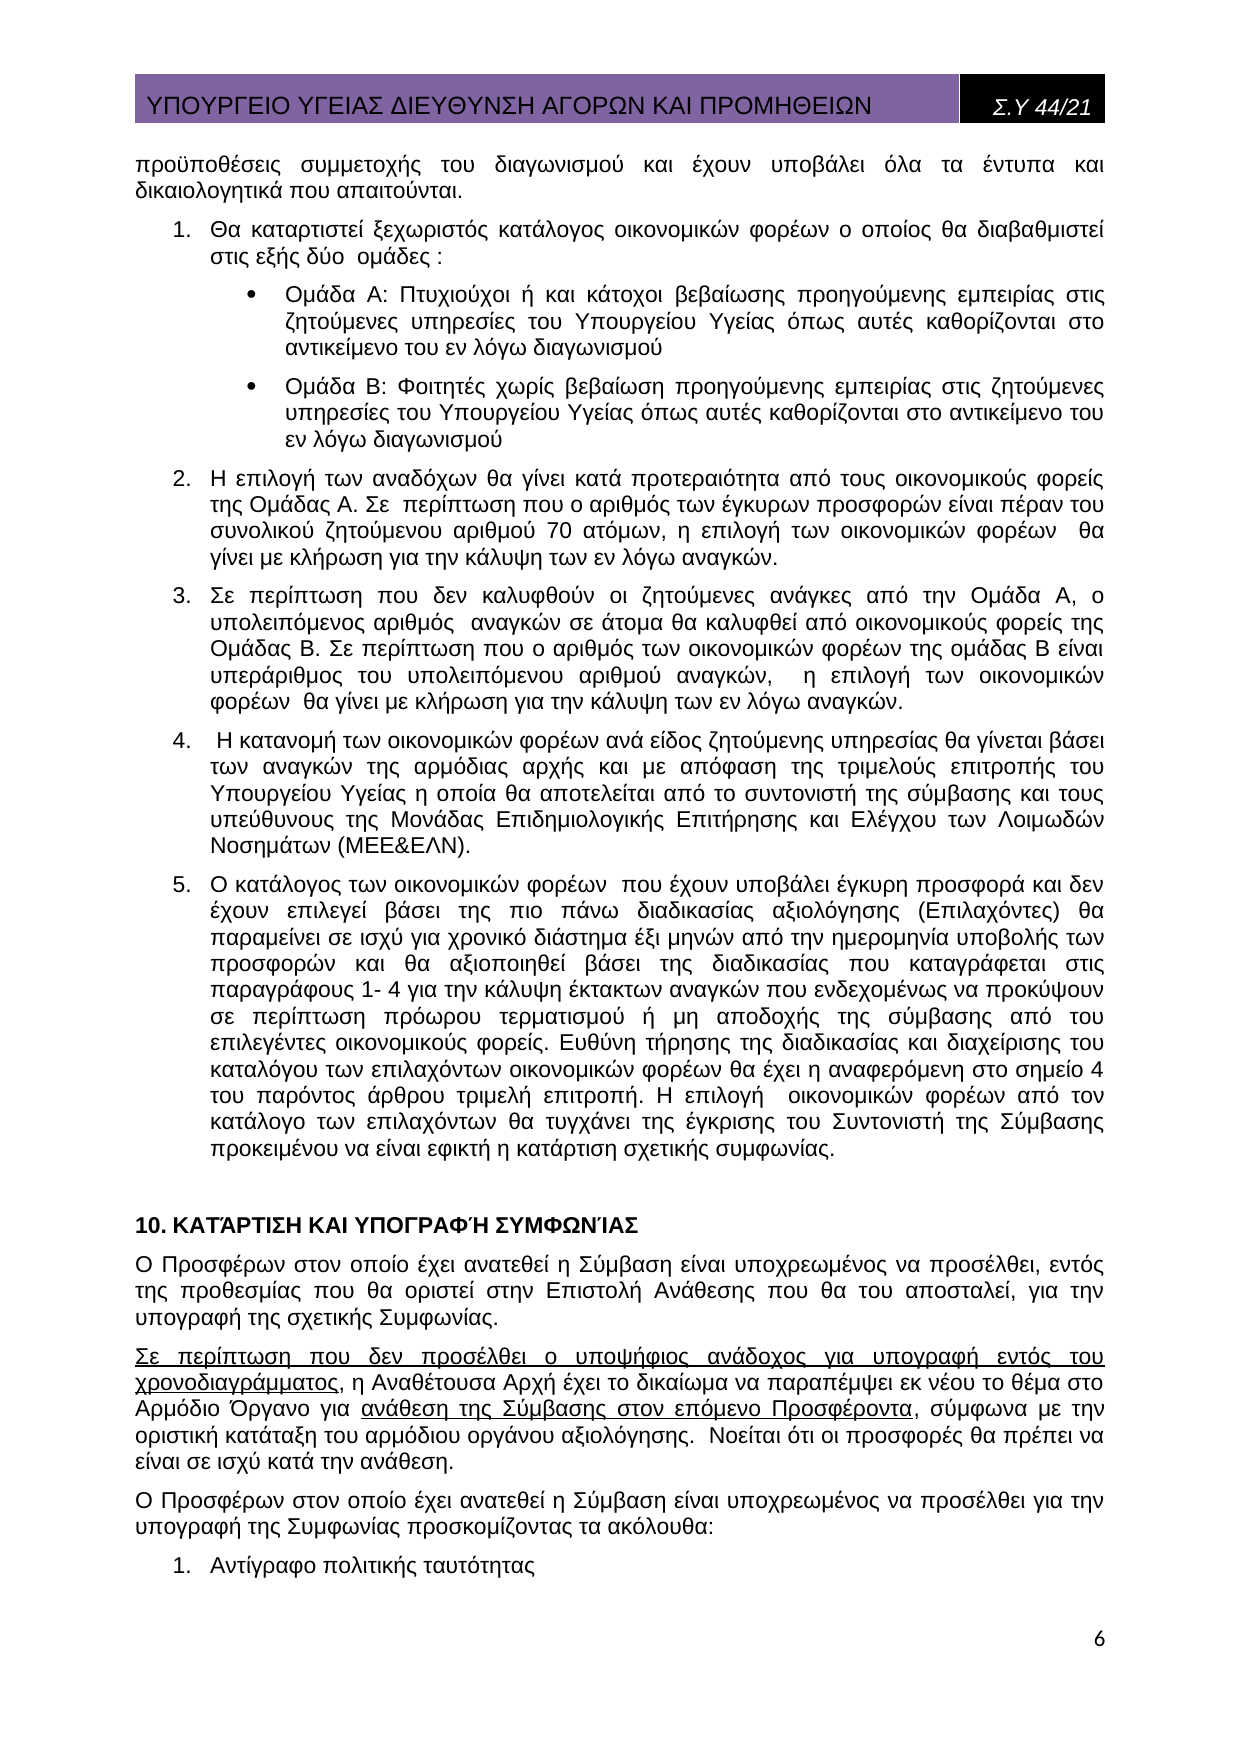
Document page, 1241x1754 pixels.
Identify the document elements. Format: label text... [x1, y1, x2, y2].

list Θα καταρτιστεί ξεχωριστός κατάλογος οικονομικών φορέων ο οποίος θα διαβαθμιστεί στις εξής δύο ομάδες : [172, 216, 1105, 269]
list Ομάδα Α: Πτυχιούχοι ή και κάτοχοι βεβαίωσης προηγούμενης εμπειρίας στις ζητούμενες υπηρεσίες του Υπουργείου Υγείας όπως αυτές καθορίζονται στο αντικείμενο του εν λόγω διαγωνισμού [247, 281, 1105, 361]
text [135, 151, 1105, 204]
list Σε περίπτωση που δεν καλυφθούν οι ζητούμενες ανάγκες από την Ομάδα Α, ο υπολειπόμενος αριθμός αναγκών σε άτομα θα καλυφθεί από οικονομικούς φορείς της Ομάδας Β. Σε περίπτωση που ο αριθμός των οικονομικών φορέων της ομάδας Β είναι υπεράριθμος του υπολειπόμενου αριθμού αναγκών, η επιλογή των οικονομικών φορέων θα γίνει με κλήρωση για την κάλυψη των εν λόγω αναγκών. [172, 582, 1105, 714]
subtitle Κατάρτιση και Υπογραφή Συμφωνίας [135, 1212, 1105, 1239]
list Η κατανομή των οικονομικών φορέων ανά είδος ζητούμενης υπηρεσίας θα γίνεται βάσει των αναγκών της αρμόδιας αρχής και με απόφαση της τριμελούς επιτροπής του Υπουργείου Υγείας η οποία θα αποτελείται από το συντονιστή της σύμβασης και τους υπεύθυνους της Μονάδας Επιδημιολογικής Επιτήρησης και Ελέγχου των Λοιμωδών Νοσημάτων (ΜΕΕ&ΕΛΝ). [172, 727, 1105, 858]
text Ο Προσφέρων στον οποίο έχει ανατεθεί η Σύμβαση είναι υποχρεωμένος να προσέλθει, εντός της προθεσμίας που θα οριστεί στην Επιστολή Ανάθεσης που θα του αποσταλεί, για την υπογραφή της σχετικής Συμφωνίας. [135, 1251, 1105, 1330]
list Η επιλογή των αναδόχων θα γίνει κατά προτεραιότητα από τους οικονομικούς φορείς της Ομάδας Α. Σε περίπτωση που ο αριθμός των έγκυρων προσφορών είναι πέραν του συνολικού ζητούμενου αριθμού 70 ατόμων, η επιλογή των οικονομικών φορέων θα γίνει με κλήρωση για την κάλυψη των εν λόγω αναγκών. [172, 464, 1105, 570]
list Ο κατάλογος των οικονομικών φορέων που έχουν υποβάλει έγκυρη προσφορά και δεν έχουν επιλεγεί βάσει της πιο πάνω διαδικασίας αξιολόγησης (Επιλαχόντες) θα παραμείνει σε ισχύ για χρονικό διάστημα έξι μηνών από την ημερομηνία υποβολής των προσφορών και θα αξιοποιηθεί βάσει της διαδικασίας που καταγράφεται στις παραγράφους 1- 4 για την κάλυψη έκτακτων αναγκών που ενδεχομένως να προκύψουν σε περίπτωση πρόωρου τερματισμού ή μη αποδοχής της σύμβασης από του επιλεγέντες οικονομικούς φορείς. Ευθύνη τήρησης της διαδικασίας και διαχείρισης του καταλόγου των επιλαχόντων οικονομικών φορέων θα έχει η αναφερόμενη στο σημείο 4 του παρόντος άρθρου τριμελή επιτροπή. Η επιλογή οικονομικών φορέων από τον κατάλογο των επιλαχόντων θα τυγχάνει της έγκρισης του Συντονιστή της Σύμβασης προκειμένου να είναι εφικτή η κατάρτιση σχετικής συμφωνίας. [172, 871, 1105, 1161]
list Ομάδα Β: Φοιτητές χωρίς βεβαίωση προηγούμενης εμπειρίας στις ζητούμενες υπηρεσίες του Υπουργείου Υγείας όπως αυτές καθορίζονται στο αντικείμενο του εν λόγω διαγωνισμού [247, 373, 1105, 452]
text Σε περίπτωση που δεν προσέλθει ο υποψήφιος ανάδοχος για υπογραφή εντός του χρονοδιαγράμματος, η Αναθέτουσα Αρχή έχει το δικαίωμα να παραπέμψει εκ νέου το θέμα στο Αρμόδιο Όργανο για ανάθεση της Σύμβασης στον επόμενο Προσφέροντα, σύμφωνα με την οριστική κατάταξη του αρμόδιου οργάνου αξιολόγησης. Νοείται ότι οι προσφορές θα πρέπει να είναι σε ισχύ κατά την ανάθεση. [135, 1367, 1105, 1474]
list Αντίγραφο πολιτικής ταυτότητας [172, 1552, 1105, 1578]
text Ο Προσφέρων στον οποίο έχει ανατεθεί η Σύμβαση είναι υποχρεωμένος να προσέλθει για την υπογραφή της Συμφωνίας προσκομίζοντας τα ακόλουθα: [135, 1487, 1105, 1540]
